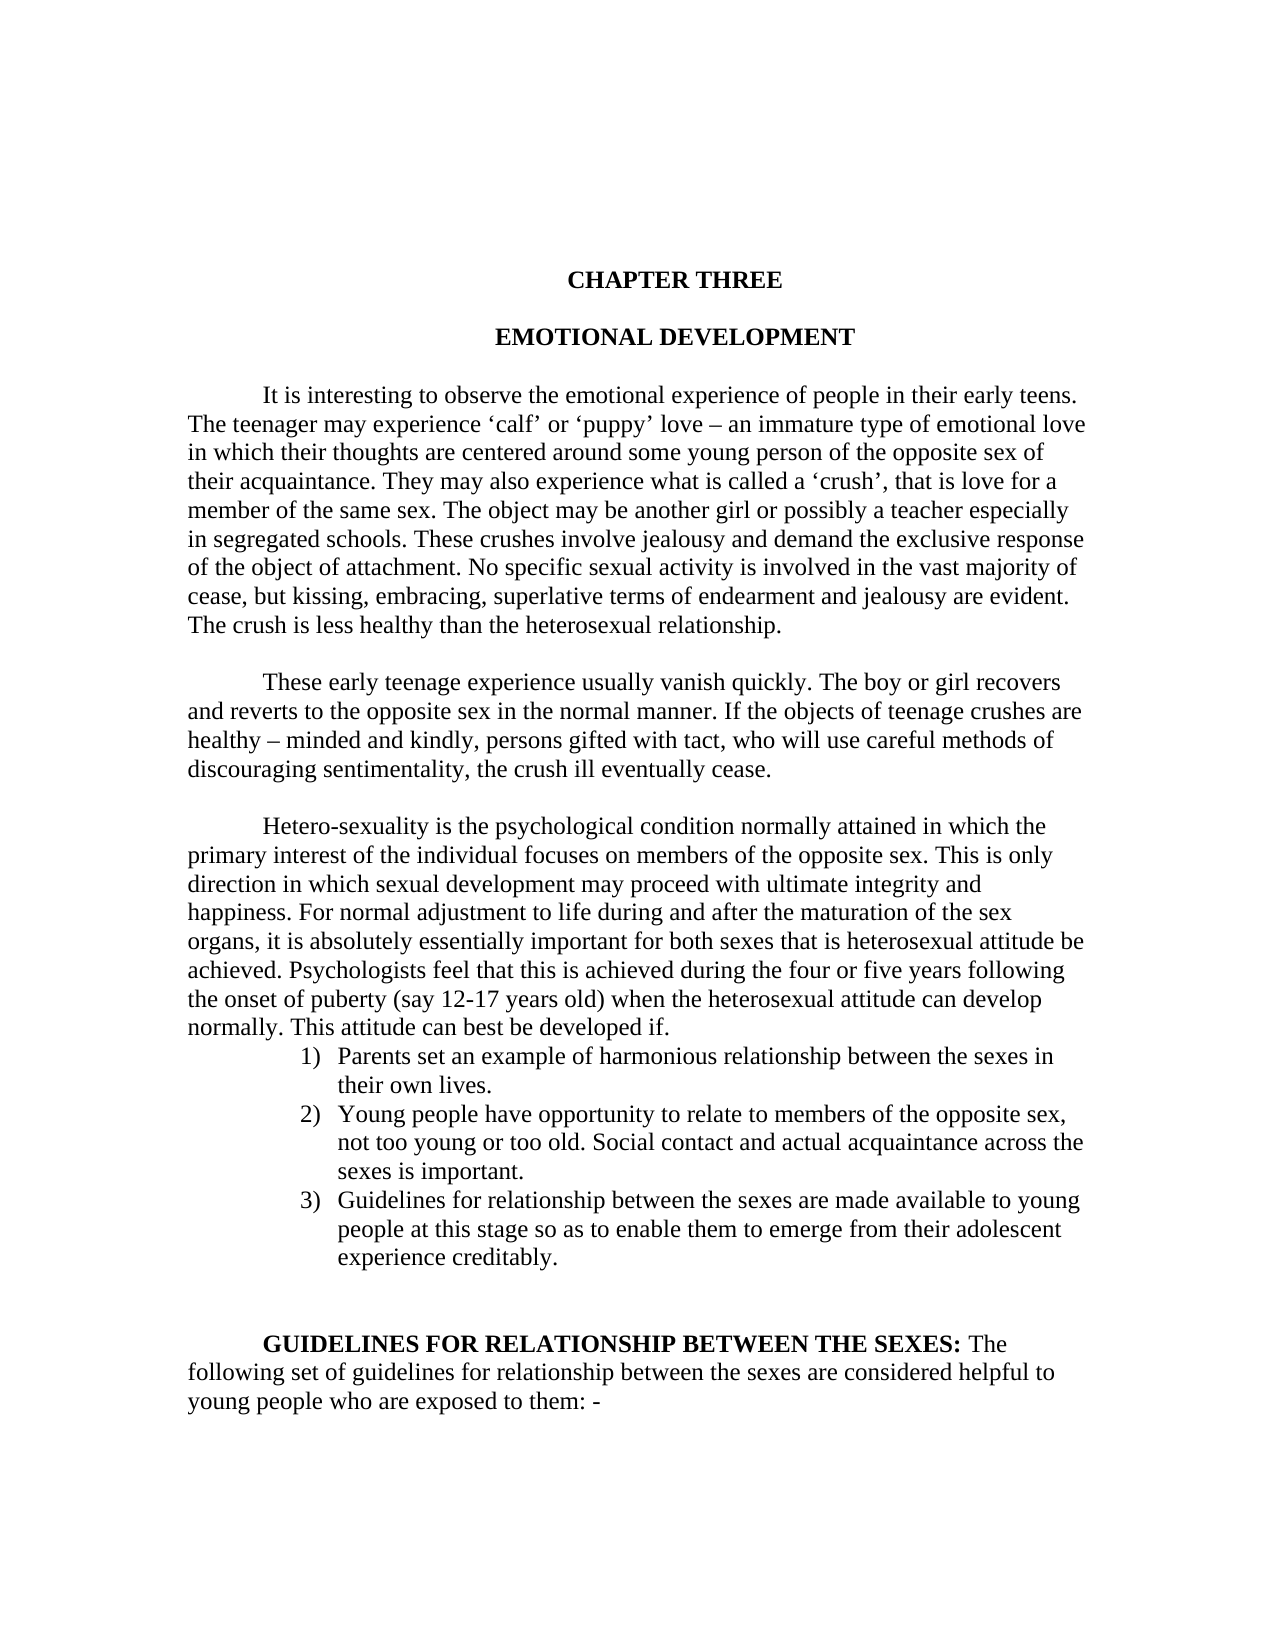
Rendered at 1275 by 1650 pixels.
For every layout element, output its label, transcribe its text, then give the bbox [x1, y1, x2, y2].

list Parents set an example of harmonious relationship between the sexes in their own lives. [300, 1041, 1087, 1099]
text It is interesting to observe the emotional experience of people in their early teens. The teenager may experience ‘calf’ or ‘puppy’ love – an immature type of emotional love in which their thoughts are centered around some young person of the opposite sex of their acquaintance. They may also experience what is called a ‘crush’, that is love for a member of the same sex. The object may be another girl or possibly a teacher especially in segregated schools. These crushes involve jealousy and demand the exclusive response of the object of attachment. No specific sexual activity is involved in the vast majority of cease, but kissing, embracing, superlative terms of endearment and jealousy are evident. The crush is less healthy than the heterosexual relationship. [187, 380, 1087, 639]
text EMOTIONAL DEVELOPMENT [187, 322, 1087, 351]
list Guidelines for relationship between the sexes are made available to young people at this stage so as to enable them to emerge from their adolescent experience creditably. [300, 1185, 1087, 1271]
text Hetero-sexuality is the psychological condition normally attained in which the primary interest of the individual focuses on members of the opposite sex. This is only direction in which sexual development may proceed with ultimate integrity and happiness. For normal adjustment to life during and after the maturation of the sex organs, it is absolutely essentially important for both sexes that is heterosexual attitude be achieved. Psychologists feel that this is achieved during the four or five years following the onset of puberty (say 12-17 years old) when the heterosexual attitude can develop normally. This attitude can best be developed if. [187, 811, 1087, 1041]
subtitle CHAPTER THREE [187, 265, 1087, 294]
text GUIDELINES FOR RELATIONSHIP BETWEEN THE SEXES: The following set of guidelines for relationship between the sexes are considered helpful to young people who are exposed to them: - [187, 1329, 1087, 1415]
list Young people have opportunity to relate to members of the opposite sex, not too young or too old. Social contact and actual acquaintance across the sexes is important. [300, 1099, 1087, 1185]
text These early teenage experience usually vanish quickly. The boy or girl recovers and reverts to the opposite sex in the normal manner. If the objects of teenage crushes are healthy – minded and kindly, persons gifted with tact, who will use careful methods of discouraging sentimentality, the crush ill eventually cease. [187, 667, 1087, 782]
